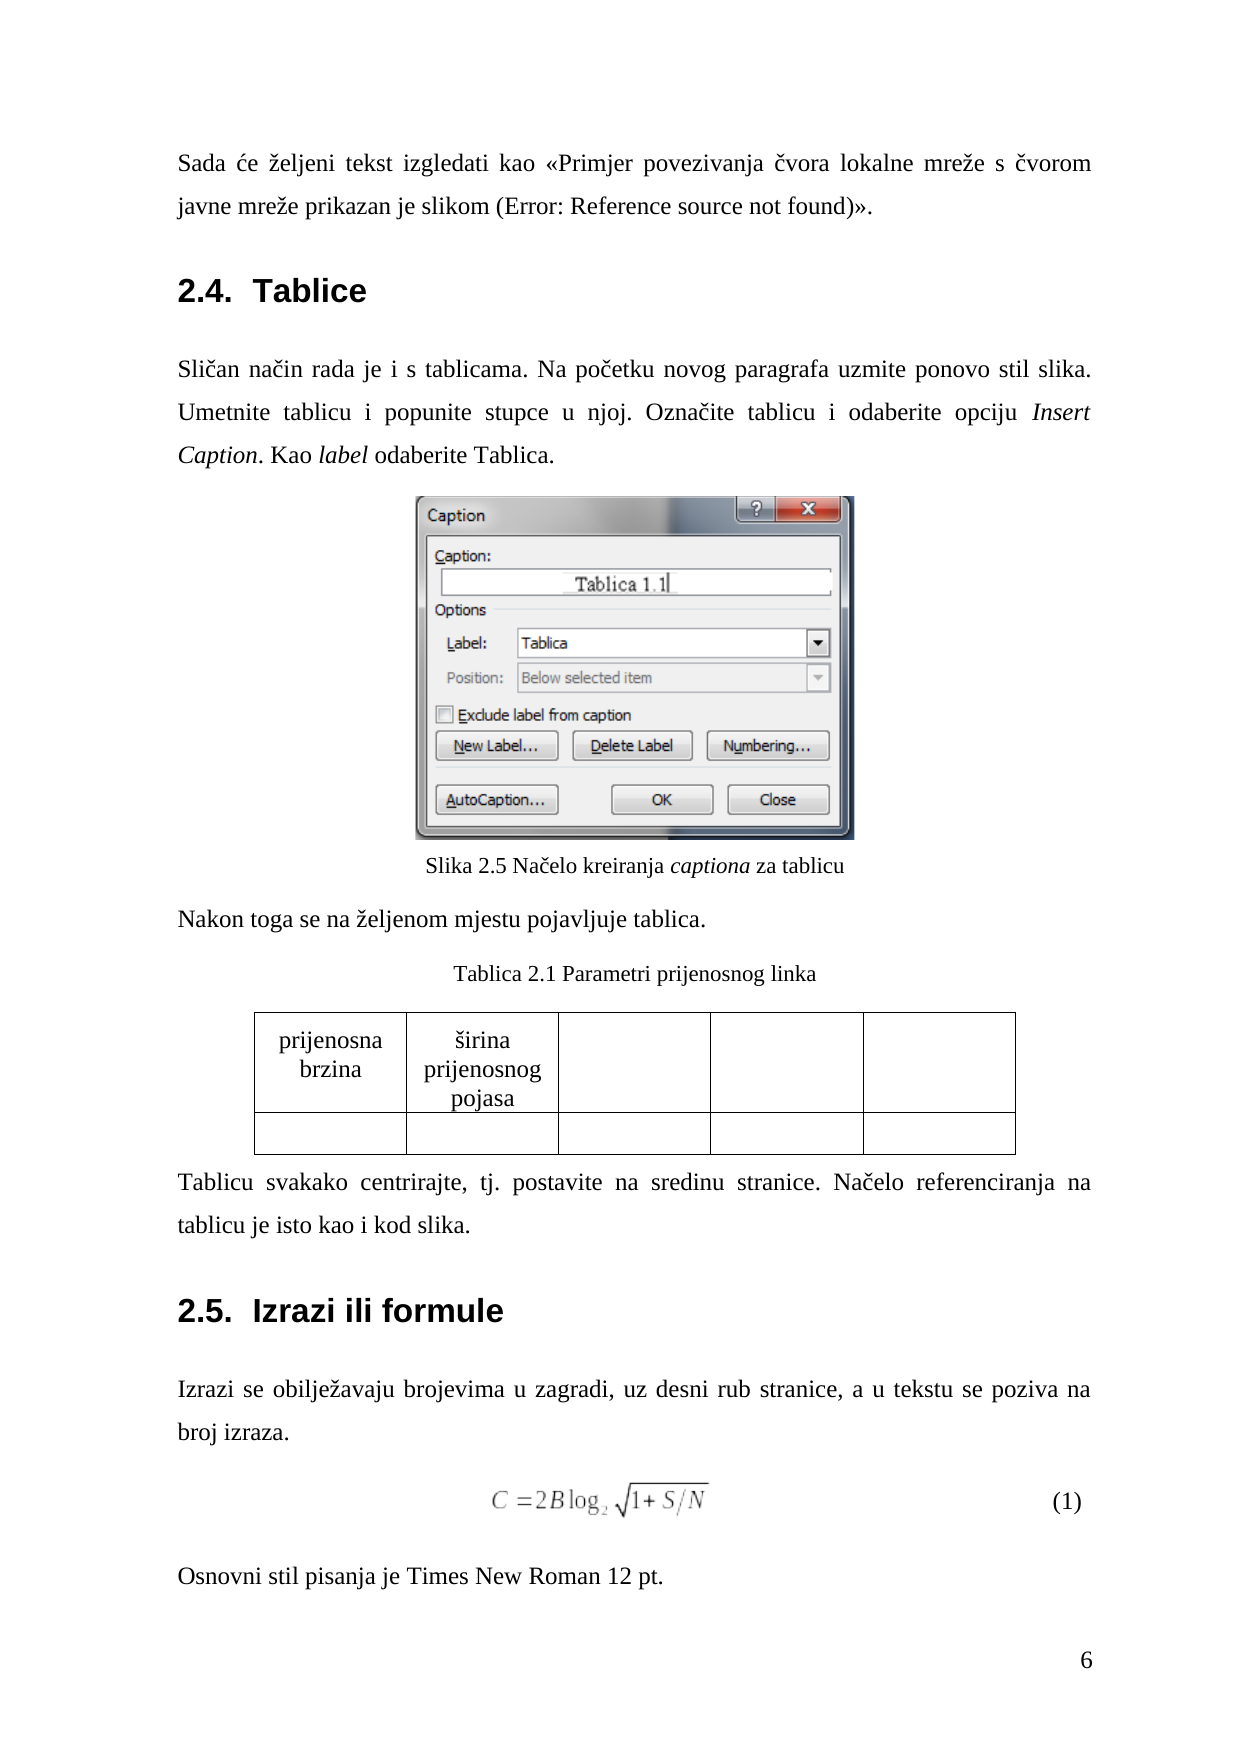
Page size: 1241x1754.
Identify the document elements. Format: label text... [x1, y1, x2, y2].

table_header širina prijenosnog pojasa [407, 1013, 558, 1112]
text Izrazi se obilježavaju brojevima u zagradi, uz desni rub stranice, a u tekstu se poziva na broj izraza. [177, 1374, 1092, 1446]
table_header [177, 1466, 1023, 1548]
table_cell [864, 1113, 1015, 1154]
table_header prijenosna brzina [255, 1013, 406, 1112]
table_header [711, 1013, 863, 1112]
table_header [559, 1013, 710, 1112]
table_cell [255, 1113, 406, 1154]
table_cell [559, 1113, 710, 1154]
text Osnovni stil pisanja je Times New Roman 12 pt. [177, 1561, 1092, 1589]
text Sličan način rada je i s tablicama. Na početku novog paragrafa uzmite ponovo stil slika. Umetnite tablicu i popunite stupce u njoj. Označite tablicu i odaberite opciju Insert Caption. Kao label odaberite Tablica. [177, 354, 1092, 469]
table_cell [407, 1113, 558, 1154]
text Tablicu svakako centrirajte, tj. postavite na sredinu stranice. Načelo referenciranja na tablicu je isto kao i kod slika. [177, 1167, 1092, 1239]
table_cell [711, 1113, 863, 1154]
table_header [864, 1013, 1015, 1112]
subtitle Izrazi ili formule [177, 1291, 1092, 1329]
picture [415, 496, 855, 840]
table_header (1) [1023, 1466, 1093, 1548]
text Nakon toga se na željenom mjestu pojavljuje tablica. [177, 904, 1092, 933]
subtitle Tablice [177, 271, 1092, 310]
